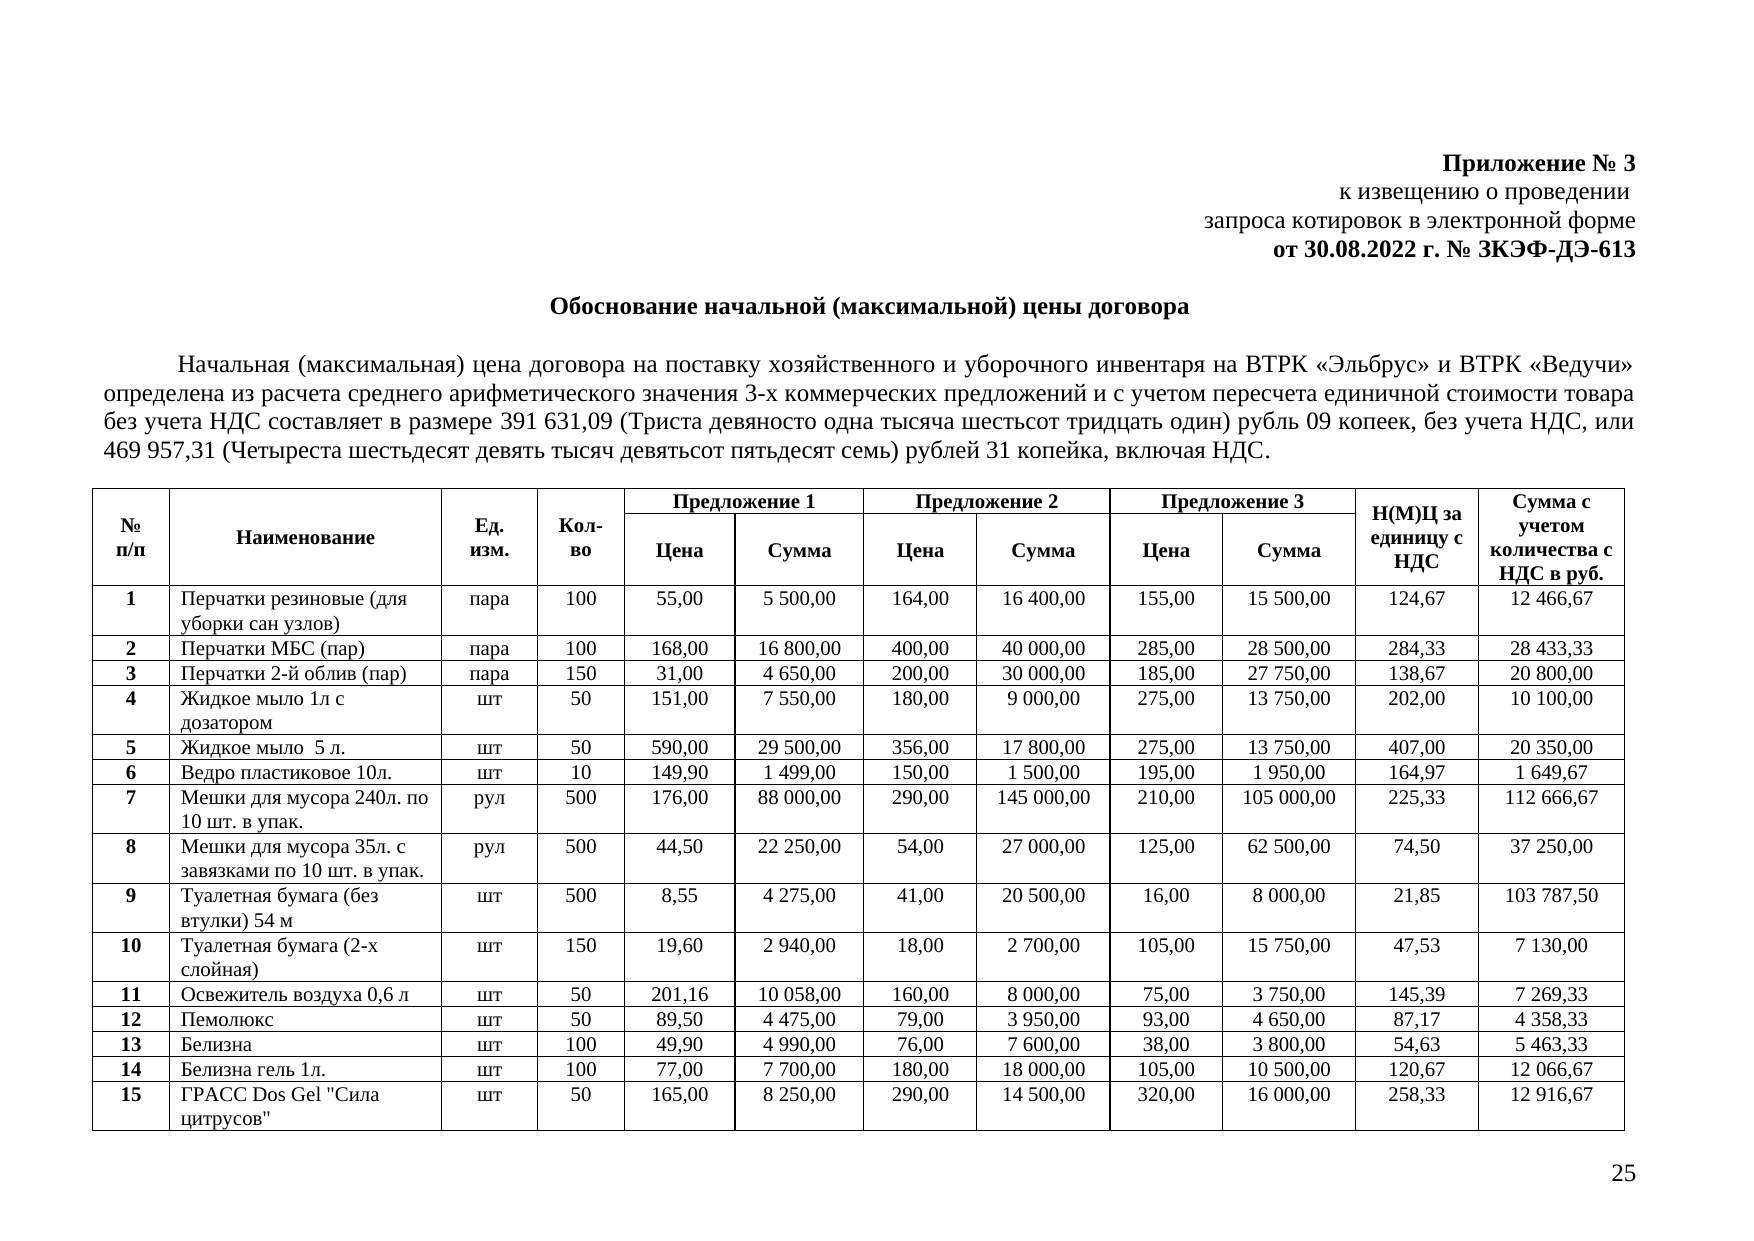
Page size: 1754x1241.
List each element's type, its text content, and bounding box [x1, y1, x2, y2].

table_cell 275,00 [1111, 735, 1222, 759]
table_cell 76,00 [864, 1032, 976, 1056]
table_cell 176,00 [625, 785, 734, 833]
table_cell 10 500,00 [1223, 1057, 1355, 1081]
table_header Сумма с учетом количества с НДС в руб. [1479, 489, 1624, 585]
table_cell 285,00 [1111, 636, 1222, 659]
table_cell 105 000,00 [1223, 785, 1355, 833]
table_cell шт [442, 982, 537, 1006]
table_cell 88 000,00 [736, 785, 863, 833]
table_cell Перчатки резиновые (для уборки сан узлов) [170, 586, 441, 634]
table_cell 50 [538, 735, 624, 759]
table_cell 202,00 [1356, 686, 1478, 734]
table_cell 28 433,33 [1479, 636, 1624, 659]
table_cell 4 275,00 [736, 884, 863, 932]
table_cell 9 [93, 884, 169, 932]
table_cell 7 269,33 [1479, 982, 1624, 1006]
table_cell 4 650,00 [736, 661, 863, 685]
table_cell 4 990,00 [736, 1032, 863, 1056]
table_cell 100 [538, 1057, 624, 1081]
table_cell 4 [93, 686, 169, 734]
table_cell 20 500,00 [977, 884, 1109, 932]
table_cell 55,00 [625, 586, 734, 634]
table_cell 164,00 [864, 586, 976, 634]
table_cell 185,00 [1111, 661, 1222, 685]
table_cell шт [442, 1082, 537, 1130]
table_cell 500 [538, 834, 624, 882]
table_cell 8,55 [625, 884, 734, 932]
table_cell 20 800,00 [1479, 661, 1624, 685]
table_cell 75,00 [1111, 982, 1222, 1006]
table_cell шт [442, 1007, 537, 1031]
table_cell 10 [93, 933, 169, 981]
table_cell 124,67 [1356, 586, 1478, 634]
table_cell 155,00 [1111, 586, 1222, 634]
table_cell 5 500,00 [736, 586, 863, 634]
table_header Ед. изм. [442, 489, 537, 585]
table_cell 19,60 [625, 933, 734, 981]
table_cell 258,33 [1356, 1082, 1478, 1130]
table_cell 103 787,50 [1479, 884, 1624, 932]
table_cell Жидкое мыло 1л с дозатором [170, 686, 441, 734]
table_cell 145 000,00 [977, 785, 1109, 833]
text от 30.08.2022 г. № ЗКЭФ-ДЭ-613 [103, 234, 1636, 263]
text Обоснование начальной (максимальной) цены договора [103, 291, 1636, 320]
table_cell Жидкое мыло 5 л. [170, 735, 441, 759]
table_cell 5 [93, 735, 169, 759]
table_cell пара [442, 636, 537, 659]
table_cell 15 750,00 [1223, 933, 1355, 981]
table_cell Мешки для мусора 240л. по 10 шт. в упак. [170, 785, 441, 833]
table_cell 6 [93, 760, 169, 784]
table_cell шт [442, 884, 537, 932]
table_cell 3 800,00 [1223, 1032, 1355, 1056]
table_cell 2 [93, 636, 169, 659]
table_cell 8 000,00 [977, 982, 1109, 1006]
table_cell 225,33 [1356, 785, 1478, 833]
table_cell Перчатки МБС (пар) [170, 636, 441, 659]
table_cell 22 250,00 [736, 834, 863, 882]
table_cell 180,00 [864, 686, 976, 734]
table_cell 31,00 [625, 661, 734, 685]
text Приложение № 3 [103, 148, 1636, 176]
table_cell Перчатки 2-й облив (пар) [170, 661, 441, 685]
table_cell 50 [538, 1007, 624, 1031]
text к извещению о проведении запроса котировок в электронной форме [103, 176, 1636, 234]
table_cell 10 058,00 [736, 982, 863, 1006]
table_cell 8 000,00 [1223, 884, 1355, 932]
table_cell 4 650,00 [1223, 1007, 1355, 1031]
table_cell 105,00 [1111, 1057, 1222, 1081]
table_cell 54,00 [864, 834, 976, 882]
table_cell 120,67 [1356, 1057, 1478, 1081]
table_cell 77,00 [625, 1057, 734, 1081]
table_cell 7 [93, 785, 169, 833]
table_cell 28 500,00 [1223, 636, 1355, 659]
table_cell 125,00 [1111, 834, 1222, 882]
table_cell 11 [93, 982, 169, 1006]
table_cell 290,00 [864, 785, 976, 833]
table_cell рул [442, 834, 537, 882]
table_cell рул [442, 785, 537, 833]
table_header Кол-во [538, 489, 624, 585]
table_header Н(М)Ц за единицу с НДС [1356, 489, 1478, 585]
table_cell 3 [93, 661, 169, 685]
table_cell 41,00 [864, 884, 976, 932]
table_cell 14 [93, 1057, 169, 1081]
table_cell 20 350,00 [1479, 735, 1624, 759]
table_cell 195,00 [1111, 760, 1222, 784]
table_cell 12 066,67 [1479, 1057, 1624, 1081]
table_cell 12 [93, 1007, 169, 1031]
table_cell 62 500,00 [1223, 834, 1355, 882]
table_cell Белизна [170, 1032, 441, 1056]
table_cell 93,00 [1111, 1007, 1222, 1031]
table_cell 74,50 [1356, 834, 1478, 882]
table_cell 17 800,00 [977, 735, 1109, 759]
table_cell 13 750,00 [1223, 686, 1355, 734]
table_cell 100 [538, 636, 624, 659]
table_cell 7 550,00 [736, 686, 863, 734]
table_cell 10 100,00 [1479, 686, 1624, 734]
table_cell 1 [93, 586, 169, 634]
table_cell Цена [625, 514, 734, 585]
table_cell 54,63 [1356, 1032, 1478, 1056]
table_cell 15 [93, 1082, 169, 1130]
table_cell 14 500,00 [977, 1082, 1109, 1130]
table_cell 1 499,00 [736, 760, 863, 784]
table_header № п/п [93, 489, 169, 585]
table_cell шт [442, 933, 537, 981]
table_cell 3 750,00 [1223, 982, 1355, 1006]
table_cell Освежитель воздуха 0,6 л [170, 982, 441, 1006]
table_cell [170, 1082, 441, 1130]
table_cell 407,00 [1356, 735, 1478, 759]
table_cell 149,90 [625, 760, 734, 784]
table_cell Пемолюкс [170, 1007, 441, 1031]
table_cell 1 500,00 [977, 760, 1109, 784]
table_cell 100 [538, 1032, 624, 1056]
table_cell 50 [538, 1082, 624, 1130]
table_cell шт [442, 686, 537, 734]
table_header Наименование [170, 489, 441, 585]
table_cell 100 [538, 586, 624, 634]
table_cell 151,00 [625, 686, 734, 734]
table_cell шт [442, 1057, 537, 1081]
table_cell 16 400,00 [977, 586, 1109, 634]
table_cell 13 750,00 [1223, 735, 1355, 759]
table_cell 18 000,00 [977, 1057, 1109, 1081]
table_cell 2 700,00 [977, 933, 1109, 981]
table_cell 49,90 [625, 1032, 734, 1056]
table_cell 138,67 [1356, 661, 1478, 685]
table_header Предложение 3 [1111, 489, 1355, 513]
table_cell шт [442, 1032, 537, 1056]
table_cell 7 600,00 [977, 1032, 1109, 1056]
table_cell 4 475,00 [736, 1007, 863, 1031]
table_cell 8 250,00 [736, 1082, 863, 1130]
table_cell Ведро пластиковое 10л. [170, 760, 441, 784]
table_cell 7 130,00 [1479, 933, 1624, 981]
table_cell 27 000,00 [977, 834, 1109, 882]
table_cell 1 649,67 [1479, 760, 1624, 784]
table_cell Туалетная бумага (2-х слойная) [170, 933, 441, 981]
table_cell 275,00 [1111, 686, 1222, 734]
table_cell Сумма [977, 514, 1109, 585]
table_cell 21,85 [1356, 884, 1478, 932]
table_cell 29 500,00 [736, 735, 863, 759]
table_cell 2 940,00 [736, 933, 863, 981]
table_cell 37 250,00 [1479, 834, 1624, 882]
table_cell 105,00 [1111, 933, 1222, 981]
table_cell шт [442, 760, 537, 784]
table_cell 165,00 [625, 1082, 734, 1130]
table_header Предложение 1 [625, 489, 863, 513]
table_cell 9 000,00 [977, 686, 1109, 734]
table_cell 50 [538, 982, 624, 1006]
table_cell пара [442, 661, 537, 685]
table_cell 5 463,33 [1479, 1032, 1624, 1056]
table_cell 200,00 [864, 661, 976, 685]
table_cell шт [442, 735, 537, 759]
table_cell 87,17 [1356, 1007, 1478, 1031]
table_cell 38,00 [1111, 1032, 1222, 1056]
table_cell 30 000,00 [977, 661, 1109, 685]
table_cell 89,50 [625, 1007, 734, 1031]
table_cell 150 [538, 661, 624, 685]
table_cell 15 500,00 [1223, 586, 1355, 634]
table_cell Белизна гель 1л. [170, 1057, 441, 1081]
table_cell 79,00 [864, 1007, 976, 1031]
table_cell 500 [538, 884, 624, 932]
table_cell 112 666,67 [1479, 785, 1624, 833]
table_cell 16,00 [1111, 884, 1222, 932]
table_cell 500 [538, 785, 624, 833]
table_cell пара [442, 586, 537, 634]
table_cell 320,00 [1111, 1082, 1222, 1130]
table_cell 16 000,00 [1223, 1082, 1355, 1130]
table_cell 13 [93, 1032, 169, 1056]
table_cell Мешки для мусора 35л. с завязками по 10 шт. в упак. [170, 834, 441, 882]
table_cell 7 700,00 [736, 1057, 863, 1081]
table_cell 590,00 [625, 735, 734, 759]
table_cell 8 [93, 834, 169, 882]
table_cell 50 [538, 686, 624, 734]
table_cell 290,00 [864, 1082, 976, 1130]
table_cell 150,00 [864, 760, 976, 784]
table_cell 400,00 [864, 636, 976, 659]
table_cell 201,16 [625, 982, 734, 1006]
table_cell Сумма [736, 514, 863, 585]
table_cell Цена [864, 514, 976, 585]
table_cell 4 358,33 [1479, 1007, 1624, 1031]
table_cell 164,97 [1356, 760, 1478, 784]
table_cell 16 800,00 [736, 636, 863, 659]
table_cell 18,00 [864, 933, 976, 981]
table_cell Цена [1111, 514, 1222, 585]
table_cell 180,00 [864, 1057, 976, 1081]
table_cell 145,39 [1356, 982, 1478, 1006]
table_cell Сумма [1223, 514, 1355, 585]
table_header Предложение 2 [864, 489, 1109, 513]
table_cell 160,00 [864, 982, 976, 1006]
table_cell 47,53 [1356, 933, 1478, 981]
table_cell 44,50 [625, 834, 734, 882]
table_cell 10 [538, 760, 624, 784]
table_cell 356,00 [864, 735, 976, 759]
table_cell 210,00 [1111, 785, 1222, 833]
table_cell 3 950,00 [977, 1007, 1109, 1031]
table_cell 168,00 [625, 636, 734, 659]
table_cell 1 950,00 [1223, 760, 1355, 784]
table_cell 40 000,00 [977, 636, 1109, 659]
table_cell 27 750,00 [1223, 661, 1355, 685]
text Начальная (максимальная) цена договора на поставку хозяйственного и уборочного инвентаря на ВТРК «Эльбрус» и ВТРК «Ведучи» определена из расчета среднего арифметического значения 3-х коммерческих предложений и с учетом пересчета единичной стоимости товара без учета НДС составляет в размере 391 631,09 (Триста девяносто одна тысяча шестьсот тридцать один) рубль 09 копеек, без учета НДС, или 469 957,31 (Четыреста шестьдесят девять тысяч девятьсот пятьдесят семь) рублей 31 копейка, включая НДС. [103, 349, 1636, 464]
table_cell 150 [538, 933, 624, 981]
table_cell Туалетная бумага (без втулки) 54 м [170, 884, 441, 932]
table_cell 12 916,67 [1479, 1082, 1624, 1130]
table_cell 284,33 [1356, 636, 1478, 659]
table_cell 12 466,67 [1479, 586, 1624, 634]
